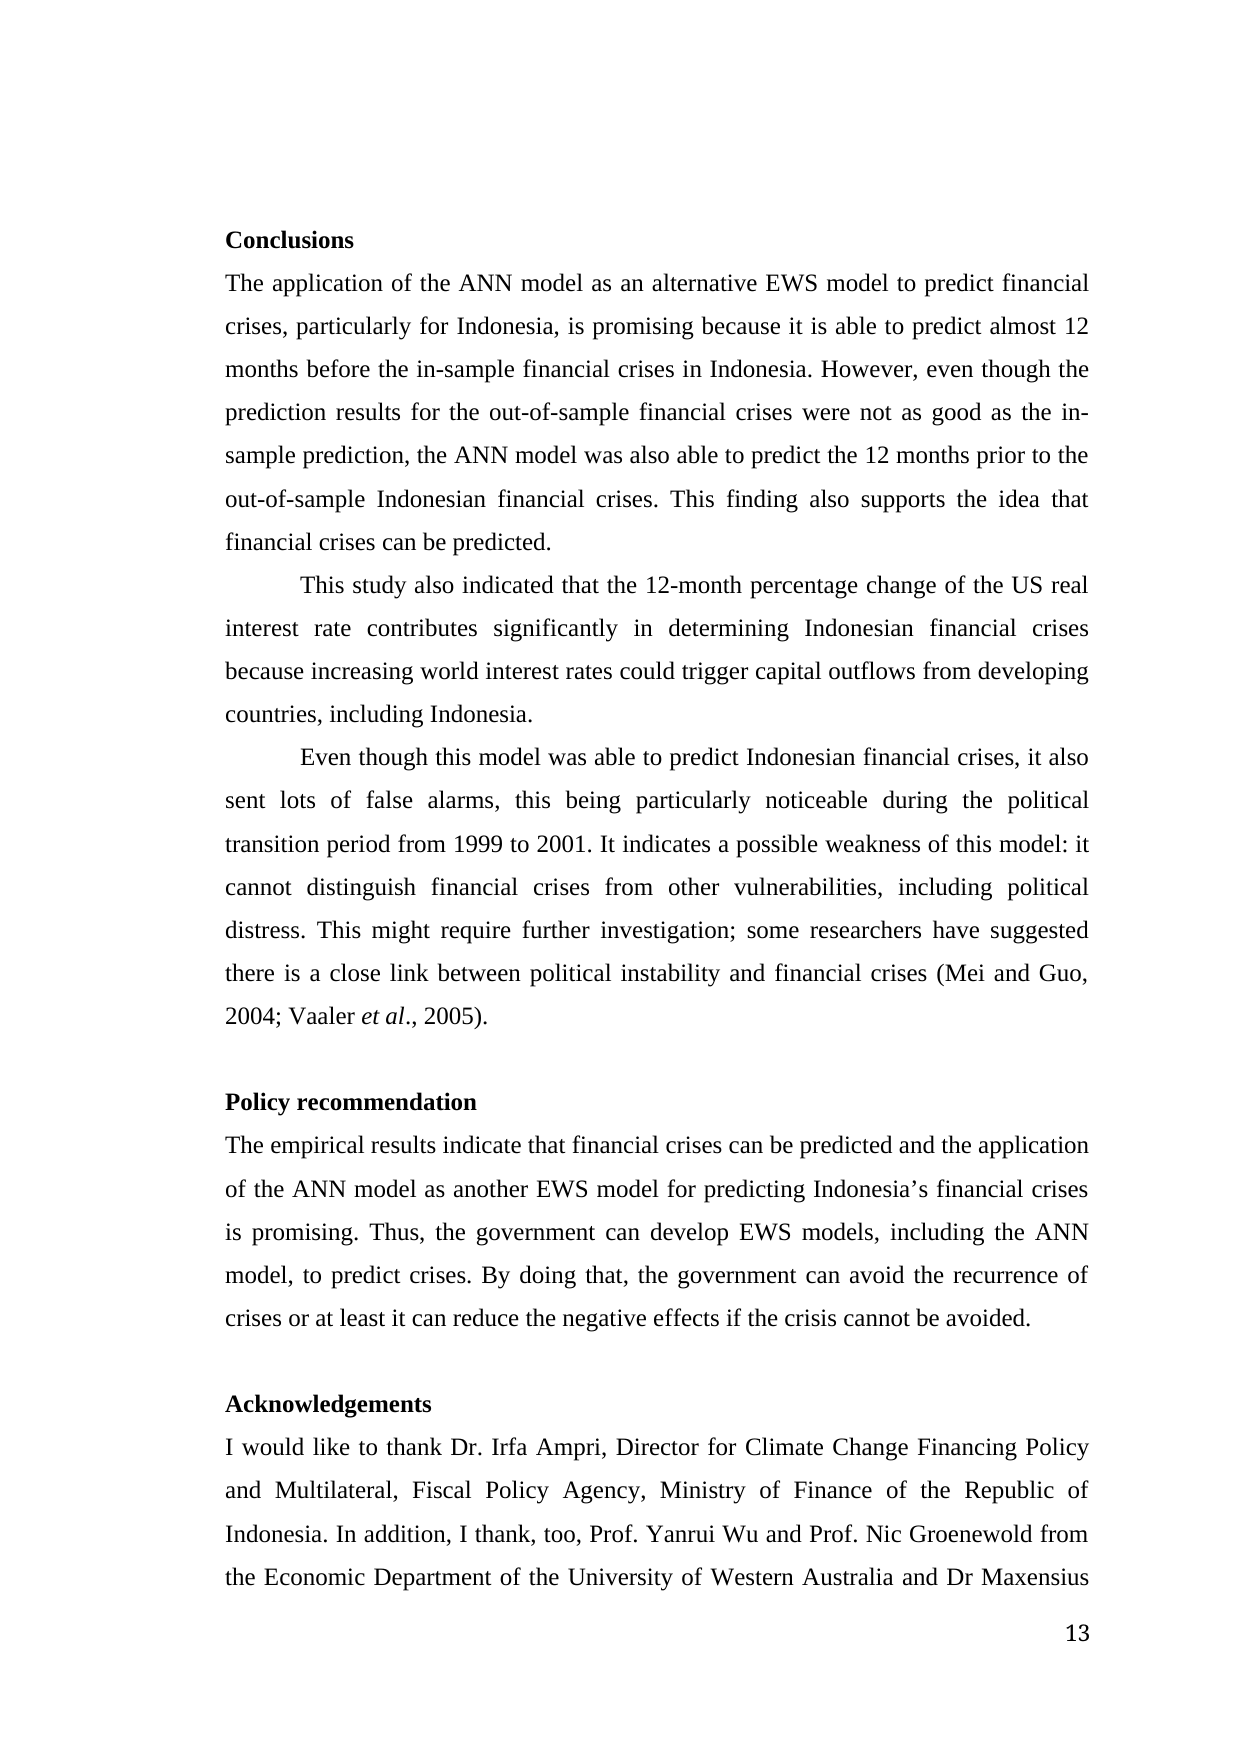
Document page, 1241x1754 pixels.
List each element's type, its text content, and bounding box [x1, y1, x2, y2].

text The application of the ANN model as an alternative EWS model to predict financial crises, particularly for Indonesia, is promising because it is able to predict almost 12 months before the in-sample financial crises in Indonesia. However, even though the prediction results for the out-of-sample financial crises were not as good as the in-sample prediction, the ANN model was also able to predict the 12 months prior to the out-of-sample Indonesian financial crises. This finding also supports the idea that financial crises can be predicted. [225, 268, 1090, 556]
text Acknowledgements [225, 1389, 1090, 1418]
text The empirical results indicate that financial crises can be predicted and the application of the ANN model as another EWS model for predicting Indonesia’s financial crises is promising. Thus, the government can develop EWS models, including the ANN model, to predict crises. By doing that, the government can avoid the recurrence of crises or at least it can reduce the negative effects if the crisis cannot be avoided. [225, 1131, 1090, 1332]
text Policy recommendation [225, 1087, 1090, 1116]
text Conclusions [225, 225, 1090, 254]
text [225, 1432, 1090, 1591]
text This study also indicated that the 12-month percentage change of the US real interest rate contributes significantly in determining Indonesian financial crises because increasing world interest rates could trigger capital outflows from developing countries, including Indonesia. [225, 570, 1090, 728]
text Even though this model was able to predict Indonesian financial crises, it also sent lots of false alarms, this being particularly noticeable during the political transition period from 1999 to 2001. It indicates a possible weakness of this model: it cannot distinguish financial crises from other vulnerabilities, including political distress. This might require further investigation; some researchers have suggested there is a close link between political instability and financial crises (Mei and Guo, 2004; Vaaler et al., 2005). [225, 742, 1090, 1030]
